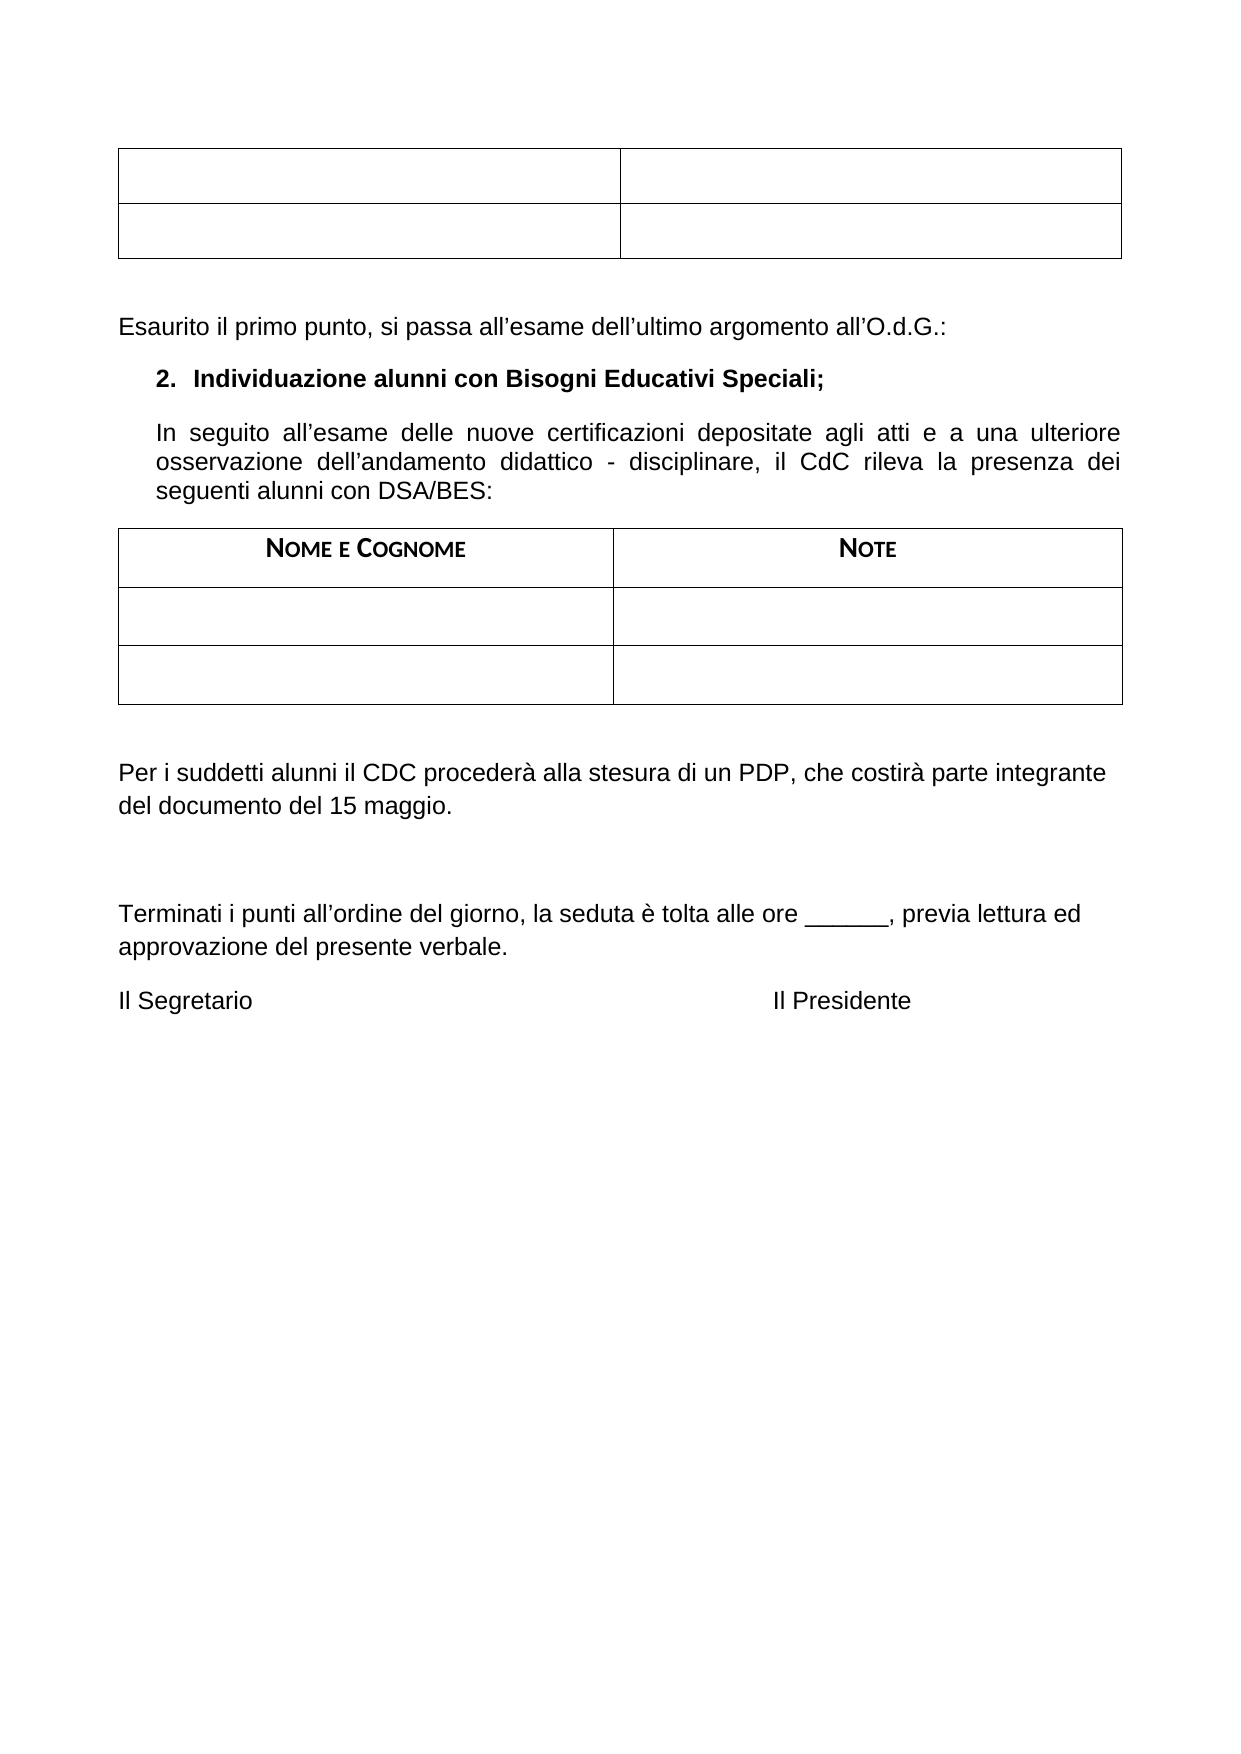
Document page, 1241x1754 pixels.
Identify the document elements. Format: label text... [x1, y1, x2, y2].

list Individuazione alunni con Bisogni Educativi Speciali; [156, 364, 1122, 393]
table_cell [119, 149, 620, 202]
table_cell [621, 204, 1121, 257]
table_cell [119, 204, 620, 257]
table_header Nome e Cognome [119, 529, 613, 587]
text Terminati i punti all’ordine del giorno, la seduta è tolta alle ore ______, previa lettura ed approvazione del presente verbale. [118, 899, 1122, 961]
text Il Segretario Il Presidente [118, 986, 1122, 1014]
text Per i suddetti alunni il CDC procederà alla stesura di un PDP, che costirà parte integrante del documento del 15 maggio. [118, 758, 1122, 820]
text In seguito all’esame delle nuove certificazioni depositate agli atti e a una ulteriore osservazione dell’andamento didattico - disciplinare, il CdC rileva la presenza dei seguenti alunni con DSA/BES: [156, 418, 1122, 504]
table_header Note [614, 529, 1122, 587]
table_cell [614, 588, 1122, 645]
table_cell [119, 646, 613, 704]
table_cell [621, 149, 1121, 202]
text Esaurito il primo punto, si passa all’esame dell’ultimo argomento all’O.d.G.: [118, 312, 1122, 341]
table_cell [614, 646, 1122, 704]
table_cell [119, 588, 613, 645]
